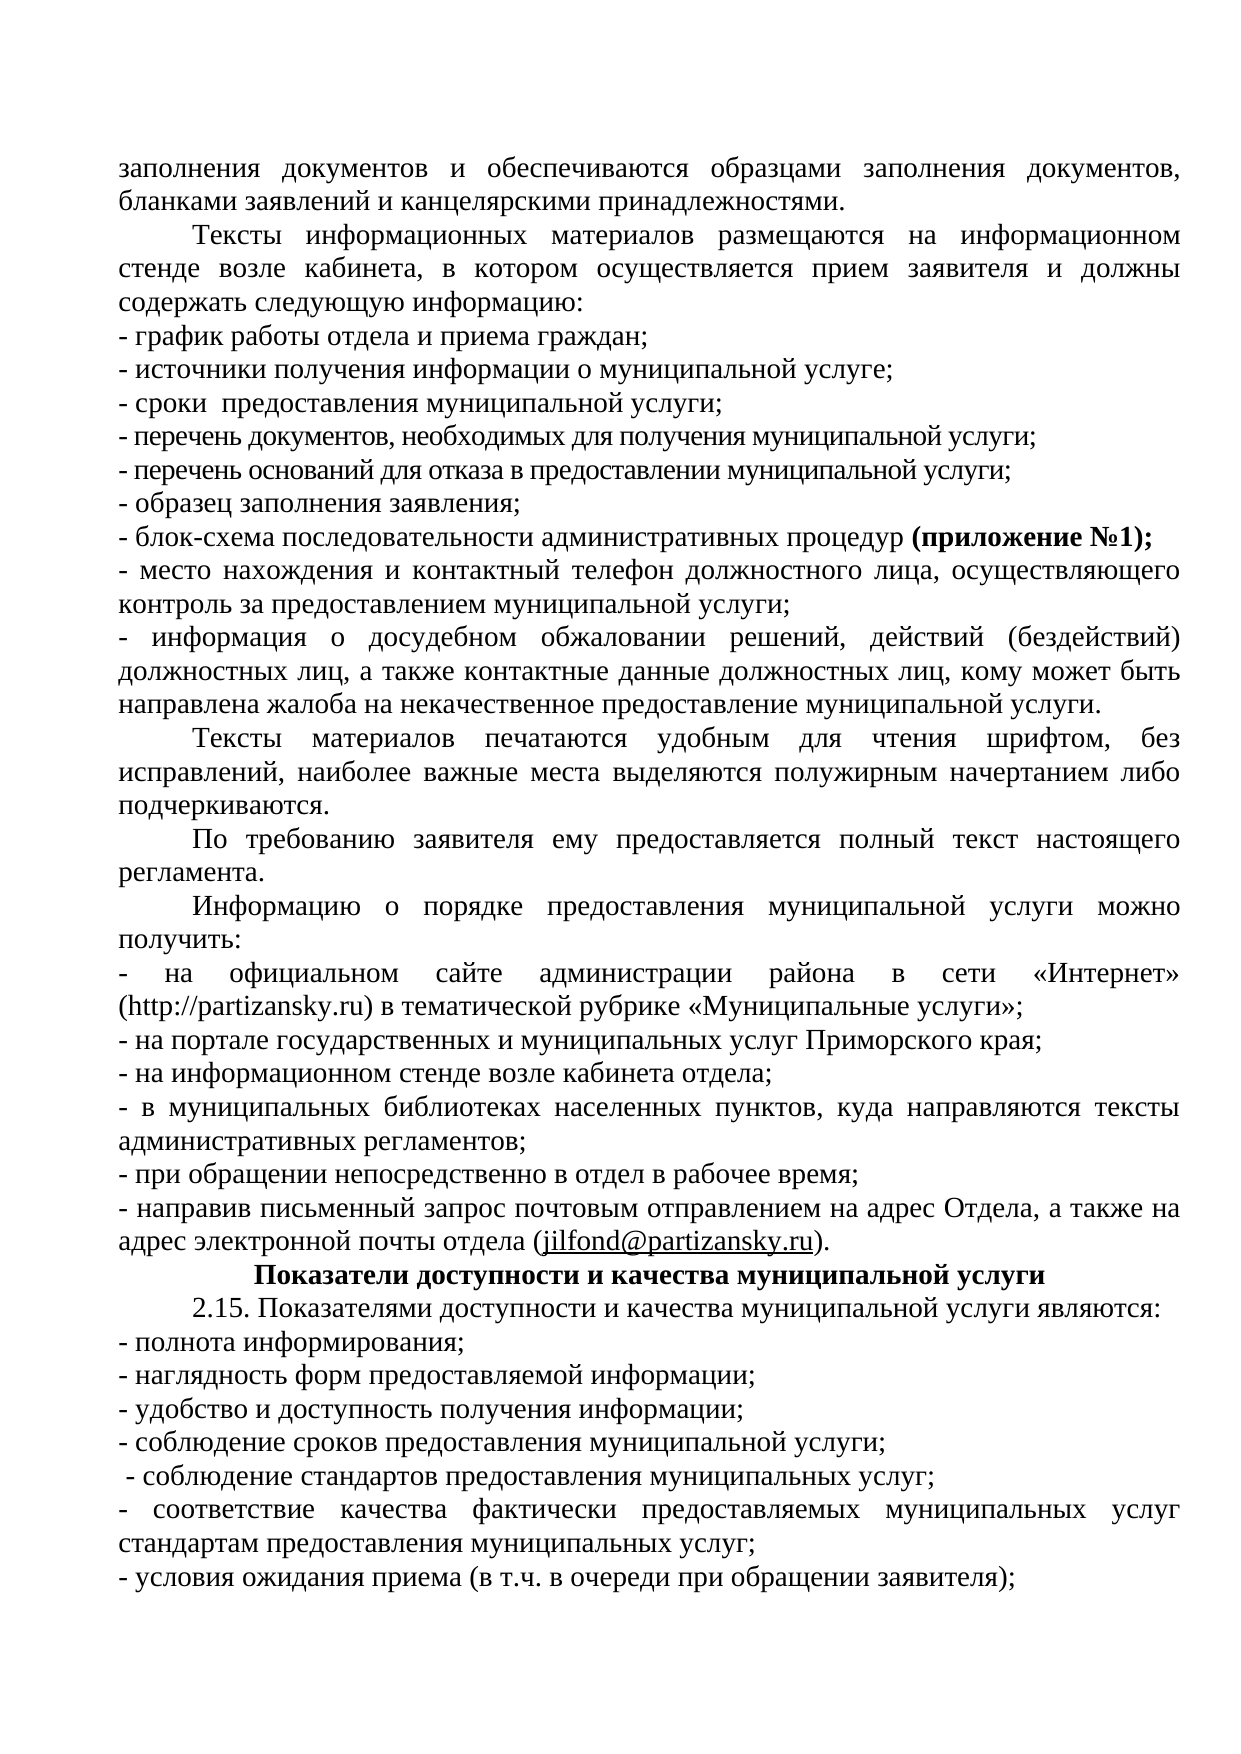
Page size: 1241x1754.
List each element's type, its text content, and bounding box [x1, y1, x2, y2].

text 2.15. Показателями доступности и качества муниципальной услуги являются: [118, 1290, 1181, 1324]
text - соответствие качества фактически предоставляемых муниципальных услуг стандартам предоставления муниципальных услуг; [118, 1492, 1181, 1559]
text - блок-схема последовательности административных процедур (приложение №1); [118, 519, 1181, 552]
text - полнота информирования; [118, 1324, 1181, 1357]
text - образец заполнения заявления; [118, 485, 1181, 519]
text - соблюдение сроков предоставления муниципальной услуги; [118, 1424, 1181, 1458]
text - в муниципальных библиотеках населенных пунктов, куда направляются тексты административных регламентов; [118, 1089, 1181, 1156]
text - на официальном сайте администрации района в сети «Интернет» (http://partizansky.ru) в тематической рубрике «Муниципальные услуги»; [118, 955, 1181, 1022]
text - наглядность форм предоставляемой информации; [118, 1357, 1181, 1391]
text Тексты материалов печатаются удобным для чтения шрифтом, без исправлений, наиболее важные места выделяются полужирным начертанием либо подчеркиваются. [118, 720, 1181, 821]
text - информация о досудебном обжаловании решений, действий (бездействий) должностных лиц, а также контактные данные должностных лиц, кому может быть направлена жалоба на некачественное предоставление муниципальной услуги. [118, 619, 1181, 720]
text - на портале государственных и муниципальных услуг Приморского края; [118, 1022, 1181, 1056]
text - при обращении непосредственно в отдел в рабочее время; [118, 1156, 1181, 1190]
text - перечень оснований для отказа в предоставлении муниципальной услуги; [118, 452, 1181, 485]
text - место нахождения и контактный телефон должностного лица, осуществляющего контроль за предоставлением муниципальной услуги; [118, 552, 1181, 619]
text - график работы отдела и приема граждан; [118, 318, 1181, 351]
text Информацию о порядке предоставления муниципальной услуги можно получить: [118, 888, 1181, 955]
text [118, 150, 1181, 217]
text - соблюдение стандартов предоставления муниципальных услуг; [118, 1458, 1181, 1492]
text По требованию заявителя ему предоставляется полный текст настоящего регламента. [118, 821, 1181, 888]
text - перечень документов, необходимых для получения муниципальной услуги; [118, 418, 1181, 452]
text Показатели доступности и качества муниципальной услуги [118, 1257, 1181, 1290]
text - источники получения информации о муниципальной услуге; [118, 351, 1181, 385]
text - сроки предоставления муниципальной услуги; [118, 385, 1181, 418]
text - направив письменный запрос почтовым отправлением на адрес Отдела, а также на адрес электронной почты отдела (jilfond@.ru). [118, 1190, 1181, 1257]
text Тексты информационных материалов размещаются на информационном стенде возле кабинета, в котором осуществляется прием заявителя и должны содержать следующую информацию: [118, 217, 1181, 318]
text - на информационном стенде возле кабинета отдела; [118, 1056, 1181, 1089]
text - удобство и доступность получения информации; [118, 1391, 1181, 1424]
text - условия ожидания приема (в т.ч. в очереди при обращении заявителя); [118, 1559, 1181, 1592]
